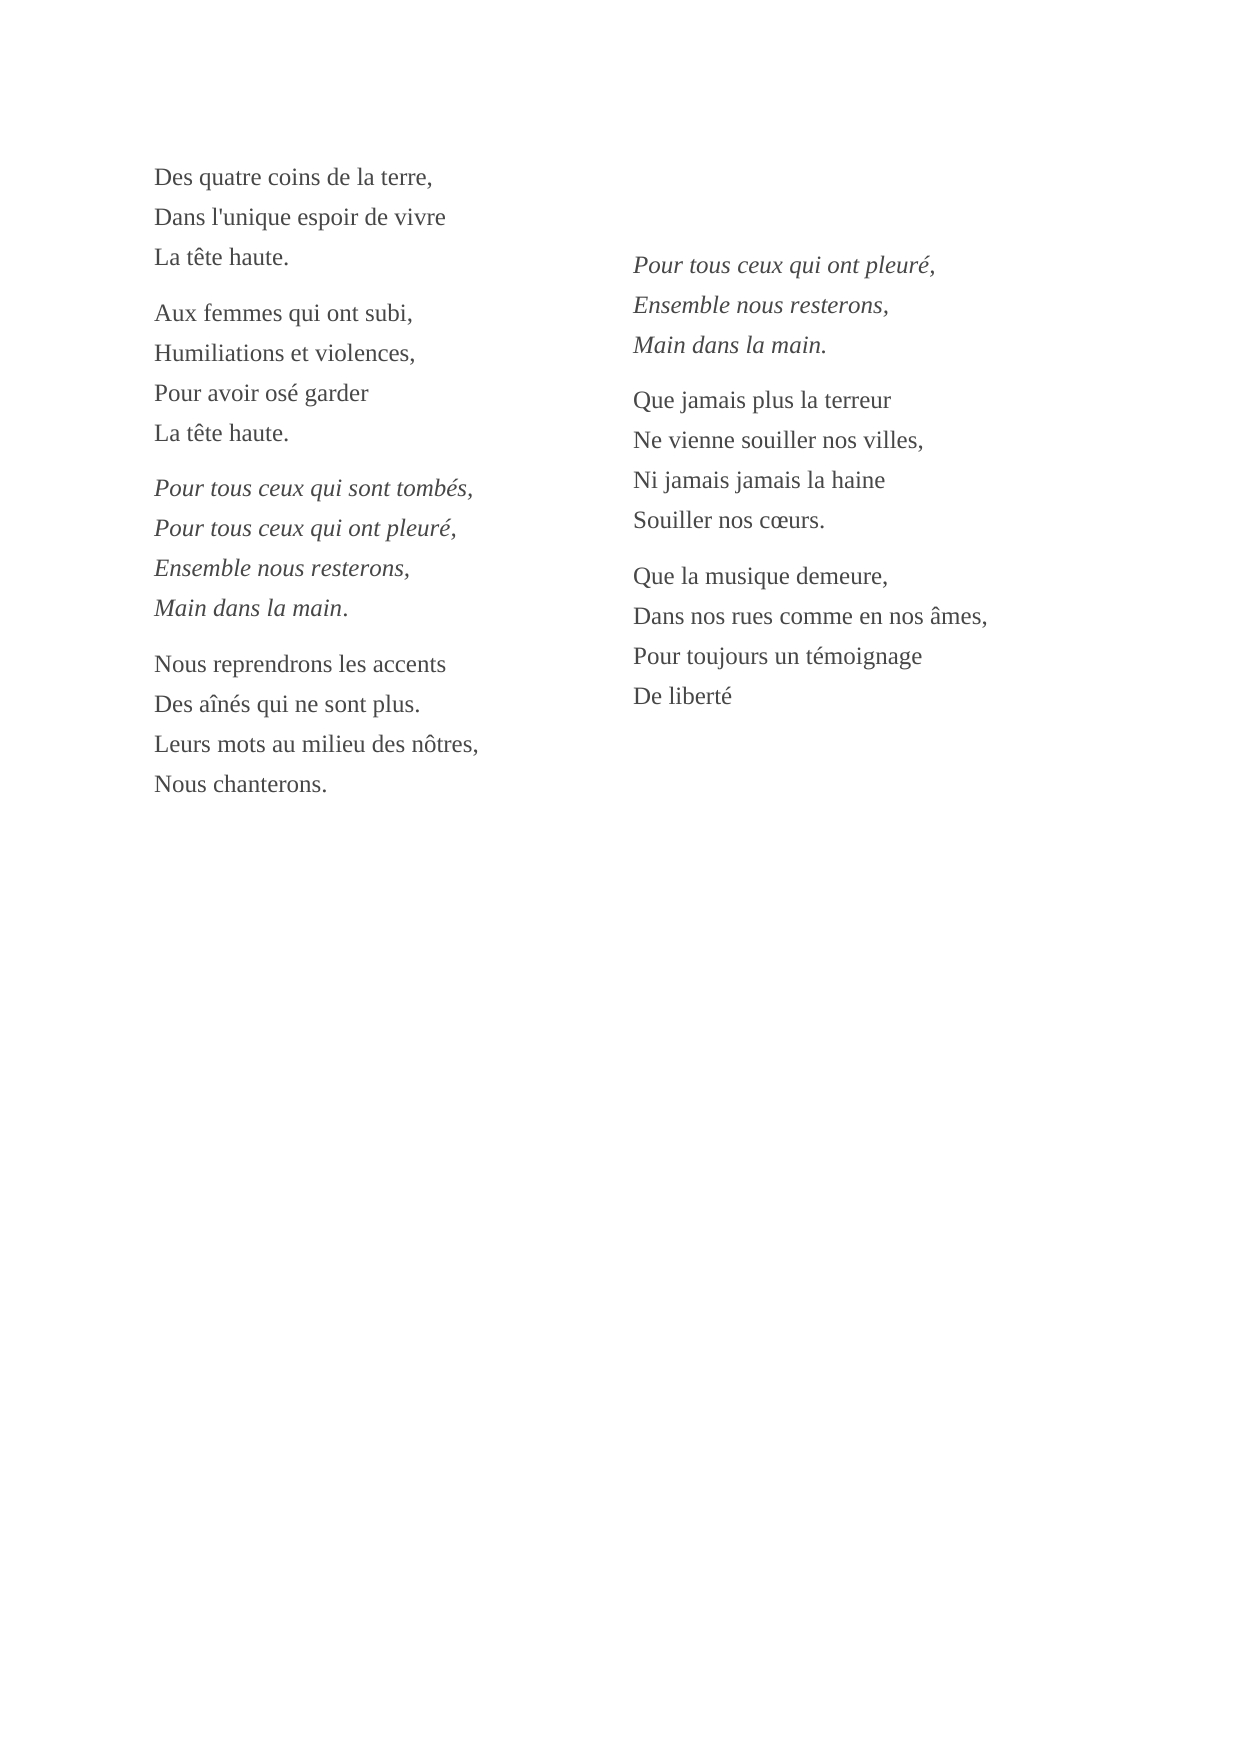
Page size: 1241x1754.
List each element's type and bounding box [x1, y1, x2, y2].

table_header [146, 148, 625, 816]
table_header [625, 148, 1103, 816]
